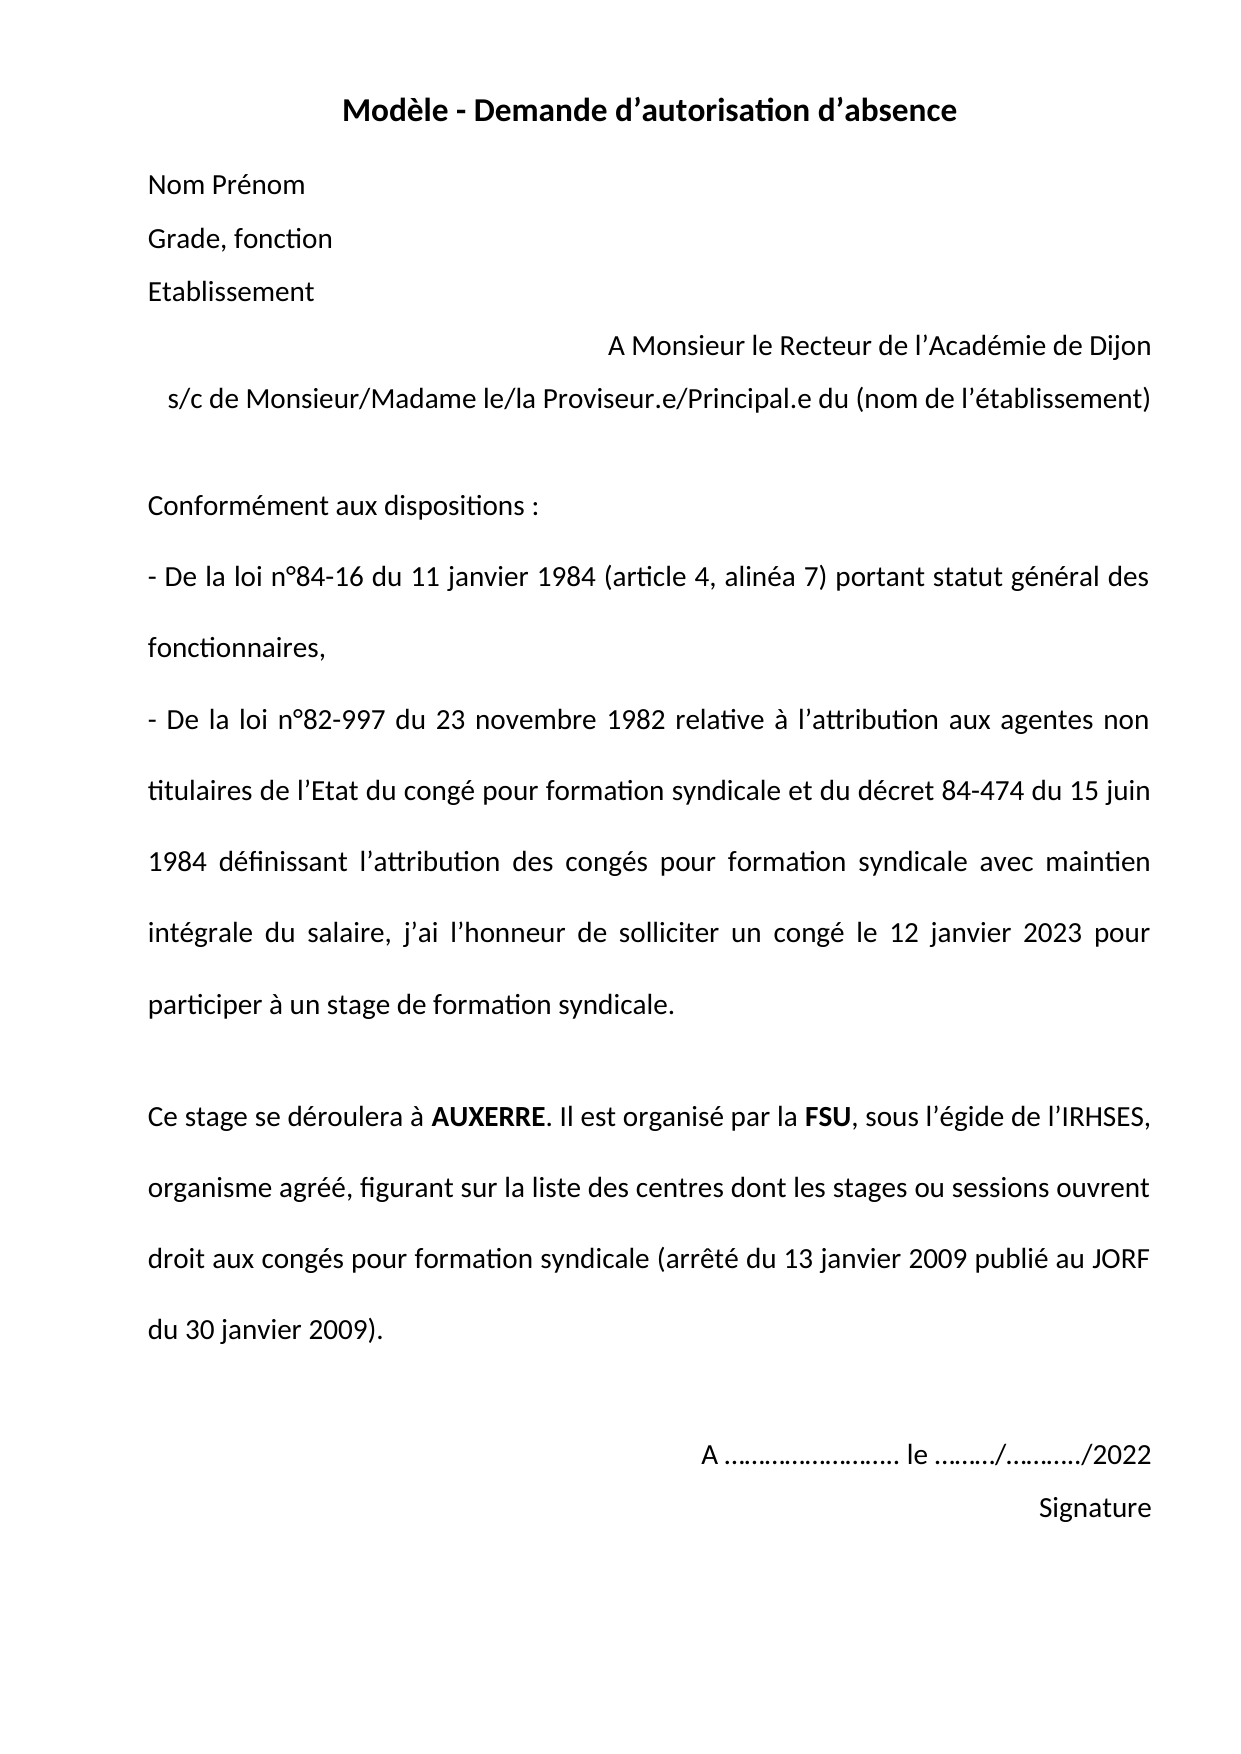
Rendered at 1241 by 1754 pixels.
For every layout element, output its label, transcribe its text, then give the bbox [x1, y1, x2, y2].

text Signature [148, 1489, 1152, 1525]
text Modèle - Demande d’autorisation d’absence [148, 89, 1152, 129]
text - De la loi n°84-16 du 11 janvier 1984 (article 4, alinéa 7) portant statut général des fonctionnaires, [148, 558, 1152, 665]
text s/c de Monsieur/Madame le/la Proviseur.e/Principal.e du (nom de l’établissement) [148, 380, 1152, 416]
text Etablissement [148, 273, 1152, 309]
text A …………………….. le ………/………../2022 [148, 1436, 1152, 1472]
text Conformément aux dispositions : [148, 487, 1152, 523]
text A Monsieur le Recteur de l’Académie de Dijon [148, 327, 1152, 362]
text - De la loi n°82-997 du 23 novembre 1982 relative à l’attribution aux agentes non titulaires de l’Etat du congé pour formation syndicale et du décret 84-474 du 15 juin 1984 définissant l’attribution des congés pour formation syndicale avec maintien intégrale du salaire, j’ai l’honneur de solliciter un congé le 12 janvier 2023 pour participer à un stage de formation syndicale. [148, 701, 1152, 1021]
text Grade, fonction [148, 220, 1152, 255]
text Ce stage se déroulera à AUXERRE. Il est organisé par la FSU, sous l’égide de l’IRHSES, organisme agréé, figurant sur la liste des centres dont les stages ou sessions ouvrent droit aux congés pour formation syndicale (arrêté du 13 janvier 2009 publié au JORF du 30 janvier 2009). [148, 1098, 1152, 1347]
text Nom Prénom [148, 166, 1152, 202]
